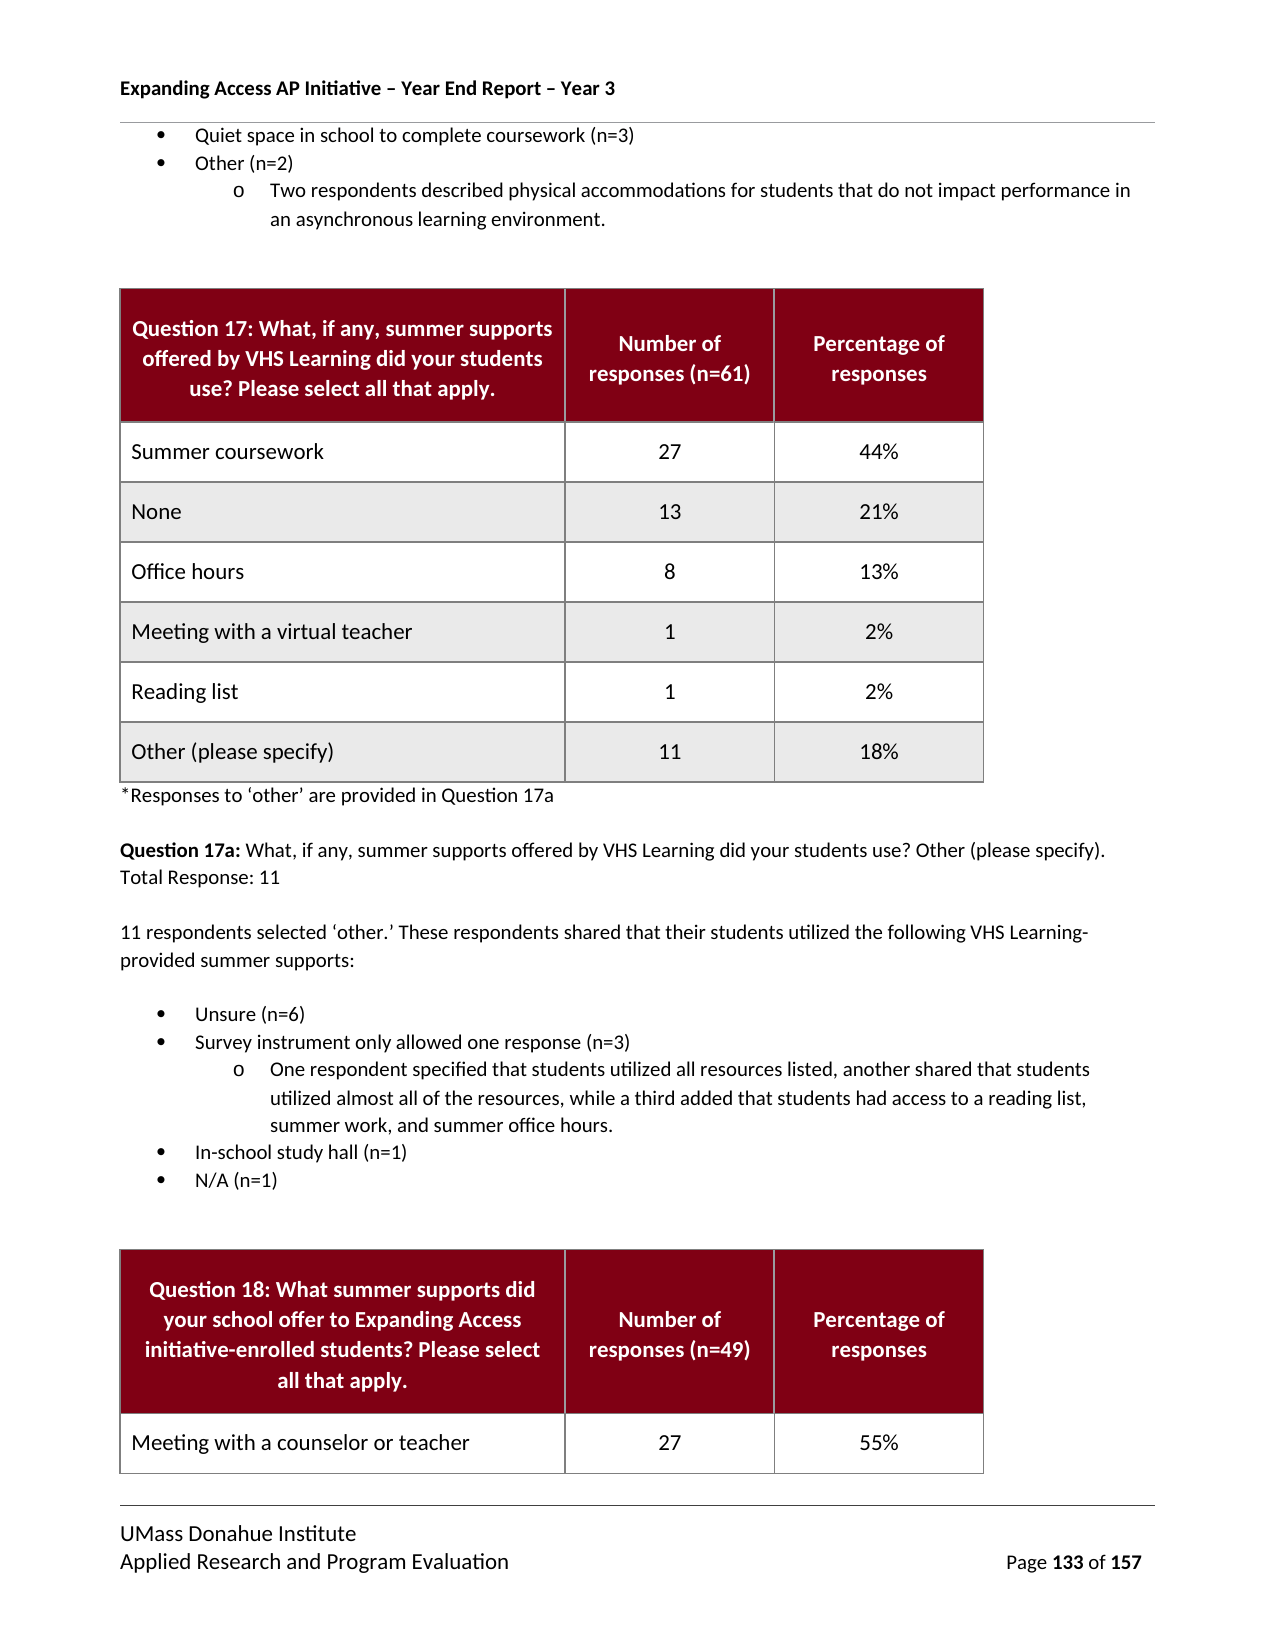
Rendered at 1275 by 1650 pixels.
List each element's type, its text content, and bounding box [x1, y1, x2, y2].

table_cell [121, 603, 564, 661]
text *Responses to ‘other’ are provided in Question 17a [120, 782, 1155, 808]
list Quiet space in school to complete coursework (n=3) [157, 123, 1155, 148]
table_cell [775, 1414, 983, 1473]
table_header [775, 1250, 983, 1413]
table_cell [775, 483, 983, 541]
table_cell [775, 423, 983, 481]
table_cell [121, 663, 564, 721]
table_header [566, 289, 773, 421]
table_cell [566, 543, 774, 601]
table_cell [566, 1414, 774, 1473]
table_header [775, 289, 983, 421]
list One respondent specified that students utilized all resources listed, another shared that students utilized almost all of the resources, while a third added that students had access to a reading list, summer work, and summer office hours. [232, 1056, 1155, 1138]
list In-school study hall (n=1) [157, 1139, 1155, 1165]
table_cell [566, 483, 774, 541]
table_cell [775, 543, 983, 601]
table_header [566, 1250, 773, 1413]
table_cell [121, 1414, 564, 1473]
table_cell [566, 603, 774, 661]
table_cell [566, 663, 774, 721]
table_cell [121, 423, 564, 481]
list Two respondents described physical accommodations for students that do not impact performance in an asynchronous learning environment. [232, 177, 1155, 231]
list Unsure (n=6) [157, 1002, 1155, 1027]
list Other (n=2) [157, 150, 1155, 176]
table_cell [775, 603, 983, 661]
text Question 17a: What, if any, summer supports offered by VHS Learning did your students use? Other (please specify). [120, 837, 1155, 863]
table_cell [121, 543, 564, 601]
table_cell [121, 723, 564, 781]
text 11 respondents selected ‘other.’ These respondents shared that their students utilized the following VHS Learning-provided summer supports: [120, 919, 1155, 972]
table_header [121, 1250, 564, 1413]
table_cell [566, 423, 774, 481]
text Total Response: 11 [120, 864, 1155, 890]
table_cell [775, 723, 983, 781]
list N/A (n=1) [157, 1167, 1155, 1192]
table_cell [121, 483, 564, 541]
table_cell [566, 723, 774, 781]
list Survey instrument only allowed one response (n=3) [157, 1029, 1155, 1054]
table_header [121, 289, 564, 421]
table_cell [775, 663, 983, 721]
